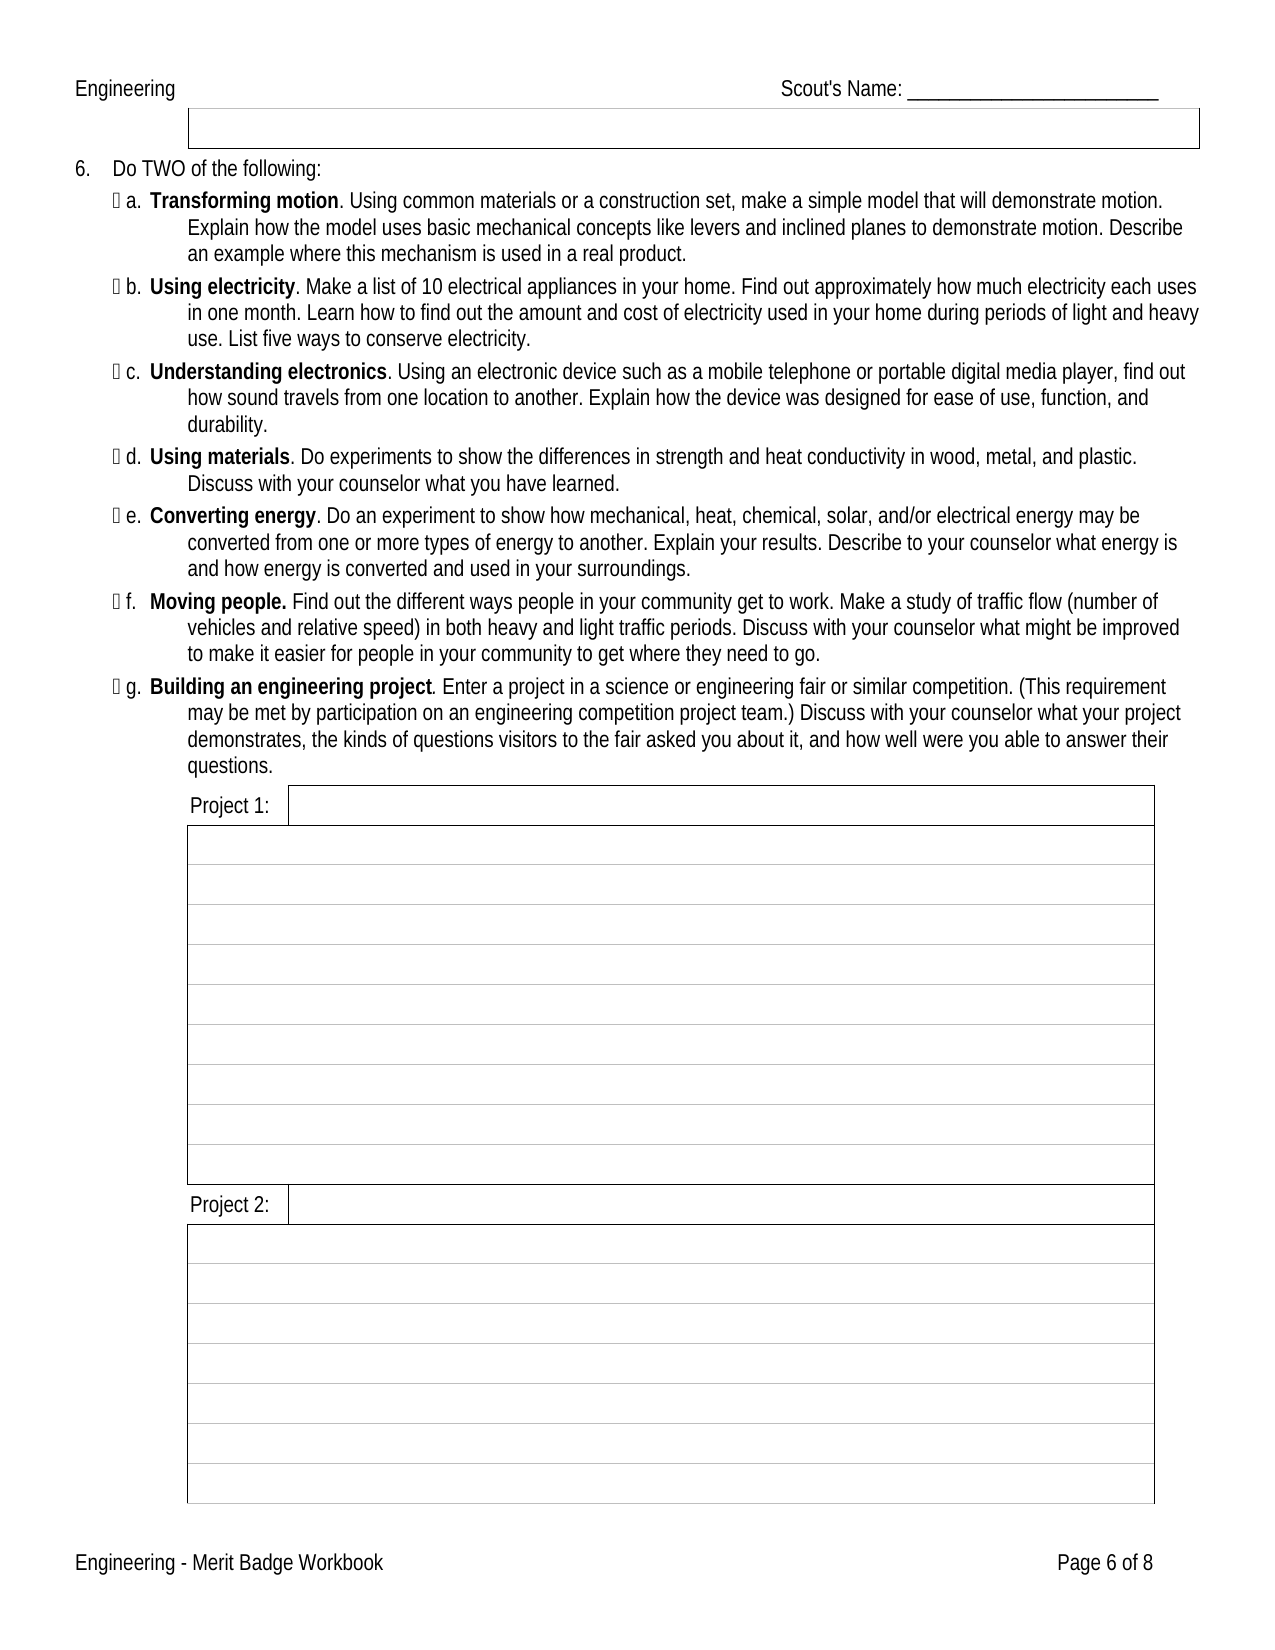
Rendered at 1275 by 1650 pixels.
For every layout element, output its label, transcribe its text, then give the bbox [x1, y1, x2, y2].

table_cell [188, 1025, 1154, 1064]
table_cell [188, 1424, 1154, 1463]
table_cell [188, 1304, 1154, 1343]
table_cell [188, 905, 1154, 944]
table_cell [188, 1264, 1154, 1303]
text 6. Do TWO of the following: [75, 155, 1200, 181]
text d. Using materials. Do experiments to show the differences in strength and heat conductivity in wood, metal, and plastic. Discuss with your counselor what you have learned. [112, 443, 1200, 496]
table_cell [188, 945, 1154, 984]
text b. Using electricity. Make a list of 10 electrical appliances in your home. Find out approximately how much electricity each uses in one month. Learn how to find out the amount and cost of electricity used in your home during periods of light and heavy use. List five ways to conserve electricity. [112, 273, 1200, 352]
table_cell [189, 109, 1199, 147]
table_cell [188, 1225, 1154, 1263]
table_cell [188, 1344, 1154, 1383]
text g. Building an engineering project. Enter a project in a science or engineering fair or similar competition. (This requirement may be met by participation on an engineering competition project team.) Discuss with your counselor what your project demonstrates, the kinds of questions visitors to the fair asked you about it, and how well were you able to answer their questions. [112, 673, 1200, 778]
table_cell [289, 1185, 1154, 1223]
text e. Converting energy. Do an experiment to show how mechanical, heat, chemical, solar, and/or electrical energy may be converted from one or more types of energy to another. Explain your results. Describe to your counselor what energy is and how energy is converted and used in your surroundings. [112, 502, 1200, 581]
table_cell Project 2: [179, 1184, 288, 1223]
table_header [289, 786, 1154, 824]
table_cell [188, 1464, 1154, 1503]
text f. Moving people. Find out the different ways people in your community get to work. Make a study of traffic flow (number of vehicles and relative speed) in both heavy and light traffic periods. Discuss with your counselor what might be improved to make it easier for people in your community to get where they need to go. [112, 588, 1200, 667]
text a. Transforming motion. Using common materials or a construction set, make a simple model that will demonstrate motion. Explain how the model uses basic mechanical concepts like levers and inclined planes to demonstrate motion. Describe an example where this mechanism is used in a real product. [112, 187, 1200, 266]
table_cell [188, 985, 1154, 1024]
table_cell [188, 826, 1154, 864]
table_cell [188, 865, 1154, 904]
text c. Understanding electronics. Using an electronic device such as a mobile telephone or portable digital media player, find out how sound travels from one location to another. Explain how the device was designed for ease of use, function, and durability. [112, 358, 1200, 437]
table_header Project 1: [179, 785, 288, 824]
table_cell [188, 1065, 1154, 1104]
table_cell [188, 1384, 1154, 1423]
table_cell [188, 1145, 1154, 1183]
table_cell [188, 1105, 1154, 1144]
